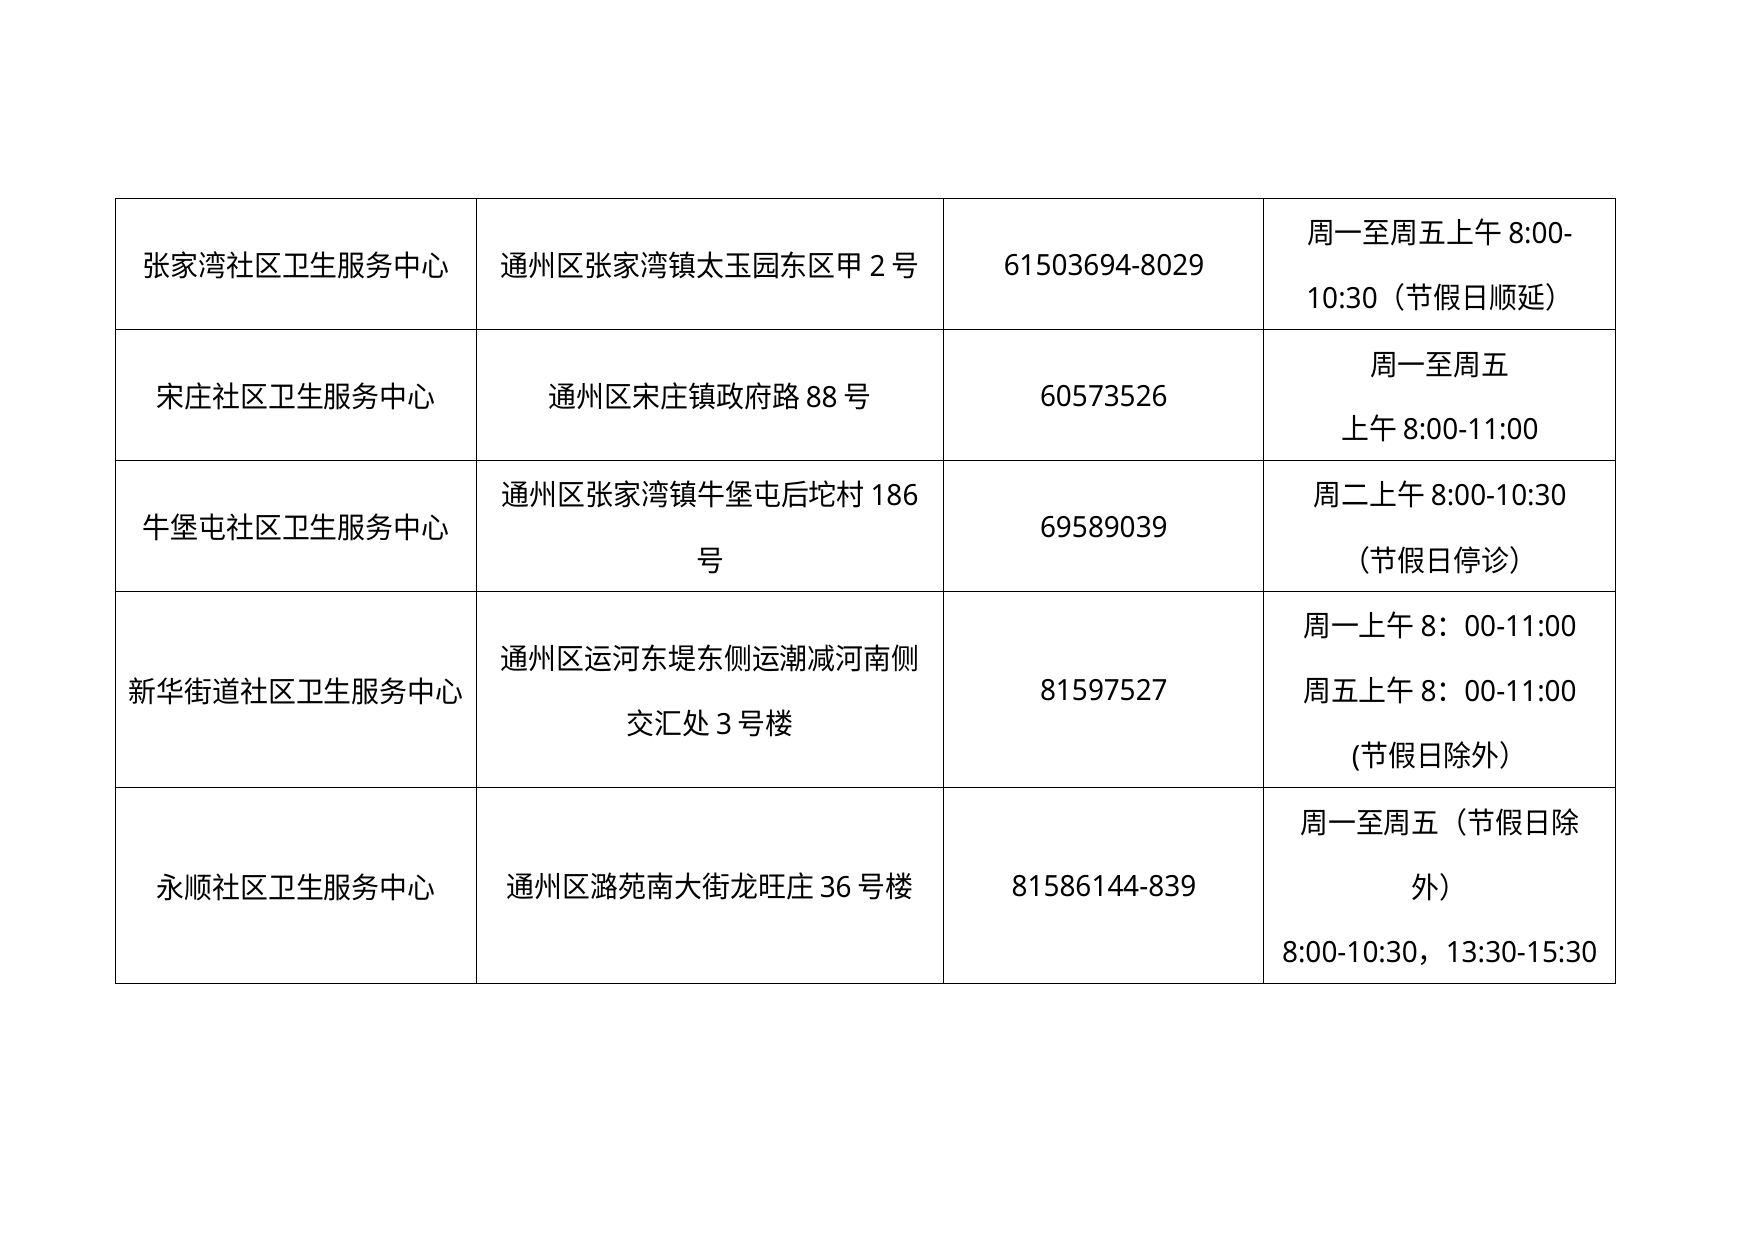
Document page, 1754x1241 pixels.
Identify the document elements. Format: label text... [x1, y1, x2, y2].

table_cell 新华街道社区卫生服务中心 [116, 592, 476, 787]
table_cell 81586144-839 [944, 788, 1263, 983]
table_cell 60573526 [944, 330, 1263, 460]
table_cell 81597527 [944, 592, 1263, 787]
table_cell 牛堡屯社区卫生服务中心 [116, 461, 476, 591]
table_cell 周一至周五 上午8:00-11:00 [1264, 330, 1615, 460]
table_cell 周一至周五上午8:00-10:30（节假日顺延） [1264, 199, 1615, 329]
table_cell 宋庄社区卫生服务中心 [116, 330, 476, 460]
table_cell 通州区宋庄镇政府路88号 [477, 330, 943, 460]
table_cell 周一上午8：00-11:00 周五上午8：00-11:00 (节假日除外） [1264, 592, 1615, 787]
table_cell 永顺社区卫生服务中心 [116, 788, 476, 983]
table_cell 通州区张家湾镇太玉园东区甲2号 [477, 199, 943, 329]
table_cell 周一至周五（节假日除外） 8:00-10:30，13:30-15:30 [1264, 788, 1615, 983]
table_cell 通州区潞苑南大街龙旺庄36号楼 [477, 788, 943, 983]
table_cell 通州区运河东堤东侧运潮减河南侧交汇处3号楼 [477, 592, 943, 787]
table_cell 通州区张家湾镇牛堡屯后坨村186号 [477, 461, 943, 591]
table_cell 周二上午8:00-10:30 （节假日停诊） [1264, 461, 1615, 591]
table_cell 张家湾社区卫生服务中心 [116, 199, 476, 329]
table_cell 69589039 [944, 461, 1263, 591]
table_cell 61503694-8029 [944, 199, 1263, 329]
